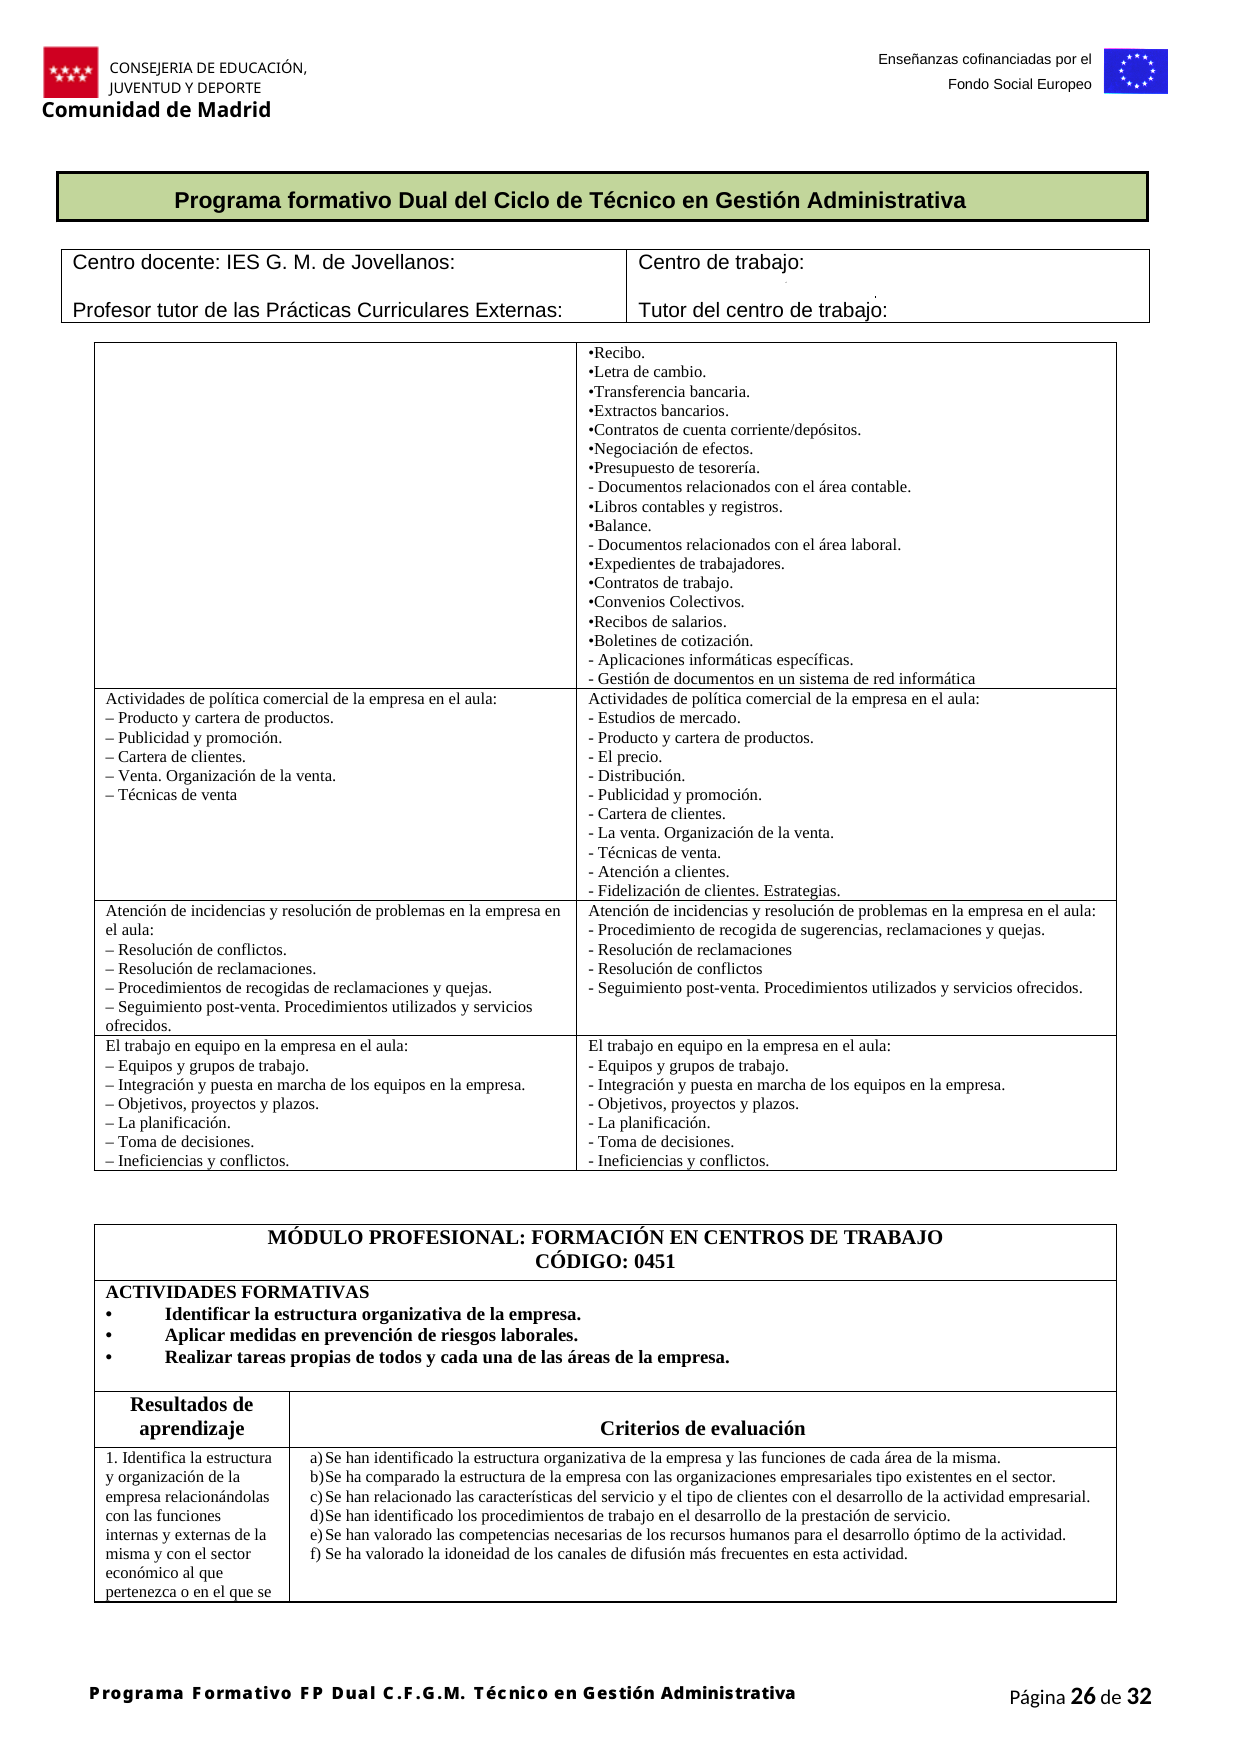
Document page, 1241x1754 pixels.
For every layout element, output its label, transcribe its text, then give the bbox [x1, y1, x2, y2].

table_header MÓDULO PROFESIONAL: FORMACIÓN EN CENTROS DE TRABAJO CÓDIGO: 0451 [95, 1225, 1116, 1280]
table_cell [290, 1448, 1116, 1601]
table_cell Actividades de política comercial de la empresa en el aula: - Estudios de mercado. - Producto y cartera de productos. - El precio. - Distribución. - Publicidad y promoción. - Cartera de clientes. - La venta. Organización de la venta. - Técnicas de venta. - Atención a clientes. - Fidelización de clientes. Estrategias. [577, 689, 1116, 900]
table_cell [577, 343, 1116, 688]
table_cell El trabajo en equipo en la empresa en el aula: - Equipos y grupos de trabajo. - Integración y puesta en marcha de los equipos en la empresa. - Objetivos, proyectos y plazos. - La planificación. - Toma de decisiones. - Ineficiencias y conflictos. [577, 1036, 1116, 1170]
table_cell Criterios de evaluación [290, 1392, 1116, 1447]
table_cell Actividades de política comercial de la empresa en el aula: – Producto y cartera de productos. – Publicidad y promoción. – Cartera de clientes. – Venta. Organización de la venta. – Técnicas de venta [95, 689, 576, 900]
picture [1103, 47, 1168, 95]
table_cell El trabajo en equipo en la empresa en el aula: – Equipos y grupos de trabajo. – Integración y puesta en marcha de los equipos en la empresa. – Objetivos, proyectos y plazos. – La planificación. – Toma de decisiones. – Ineficiencias y conflictos. [95, 1036, 576, 1170]
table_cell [95, 343, 576, 688]
table_cell ACTIVIDADES FORMATIVAS • Identificar la estructura organizativa de la empresa. • Aplicar medidas en prevención de riesgos laborales. • Realizar tareas propias de todos y cada una de las áreas de la empresa. [95, 1281, 1116, 1391]
table_cell Atención de incidencias y resolución de problemas en la empresa en el aula: – Resolución de conflictos. – Resolución de reclamaciones. – Procedimientos de recogidas de reclamaciones y quejas. – Seguimiento post-venta. Procedimientos utilizados y servicios ofrecidos. [95, 901, 576, 1035]
picture [41, 44, 100, 98]
table_cell Resultados de aprendizaje [95, 1392, 289, 1447]
table_cell Atención de incidencias y resolución de problemas en la empresa en el aula: - Procedimiento de recogida de sugerencias, reclamaciones y quejas. - Resolución de reclamaciones - Resolución de conflictos - Seguimiento post-venta. Procedimientos utilizados y servicios ofrecidos. [577, 901, 1116, 1035]
